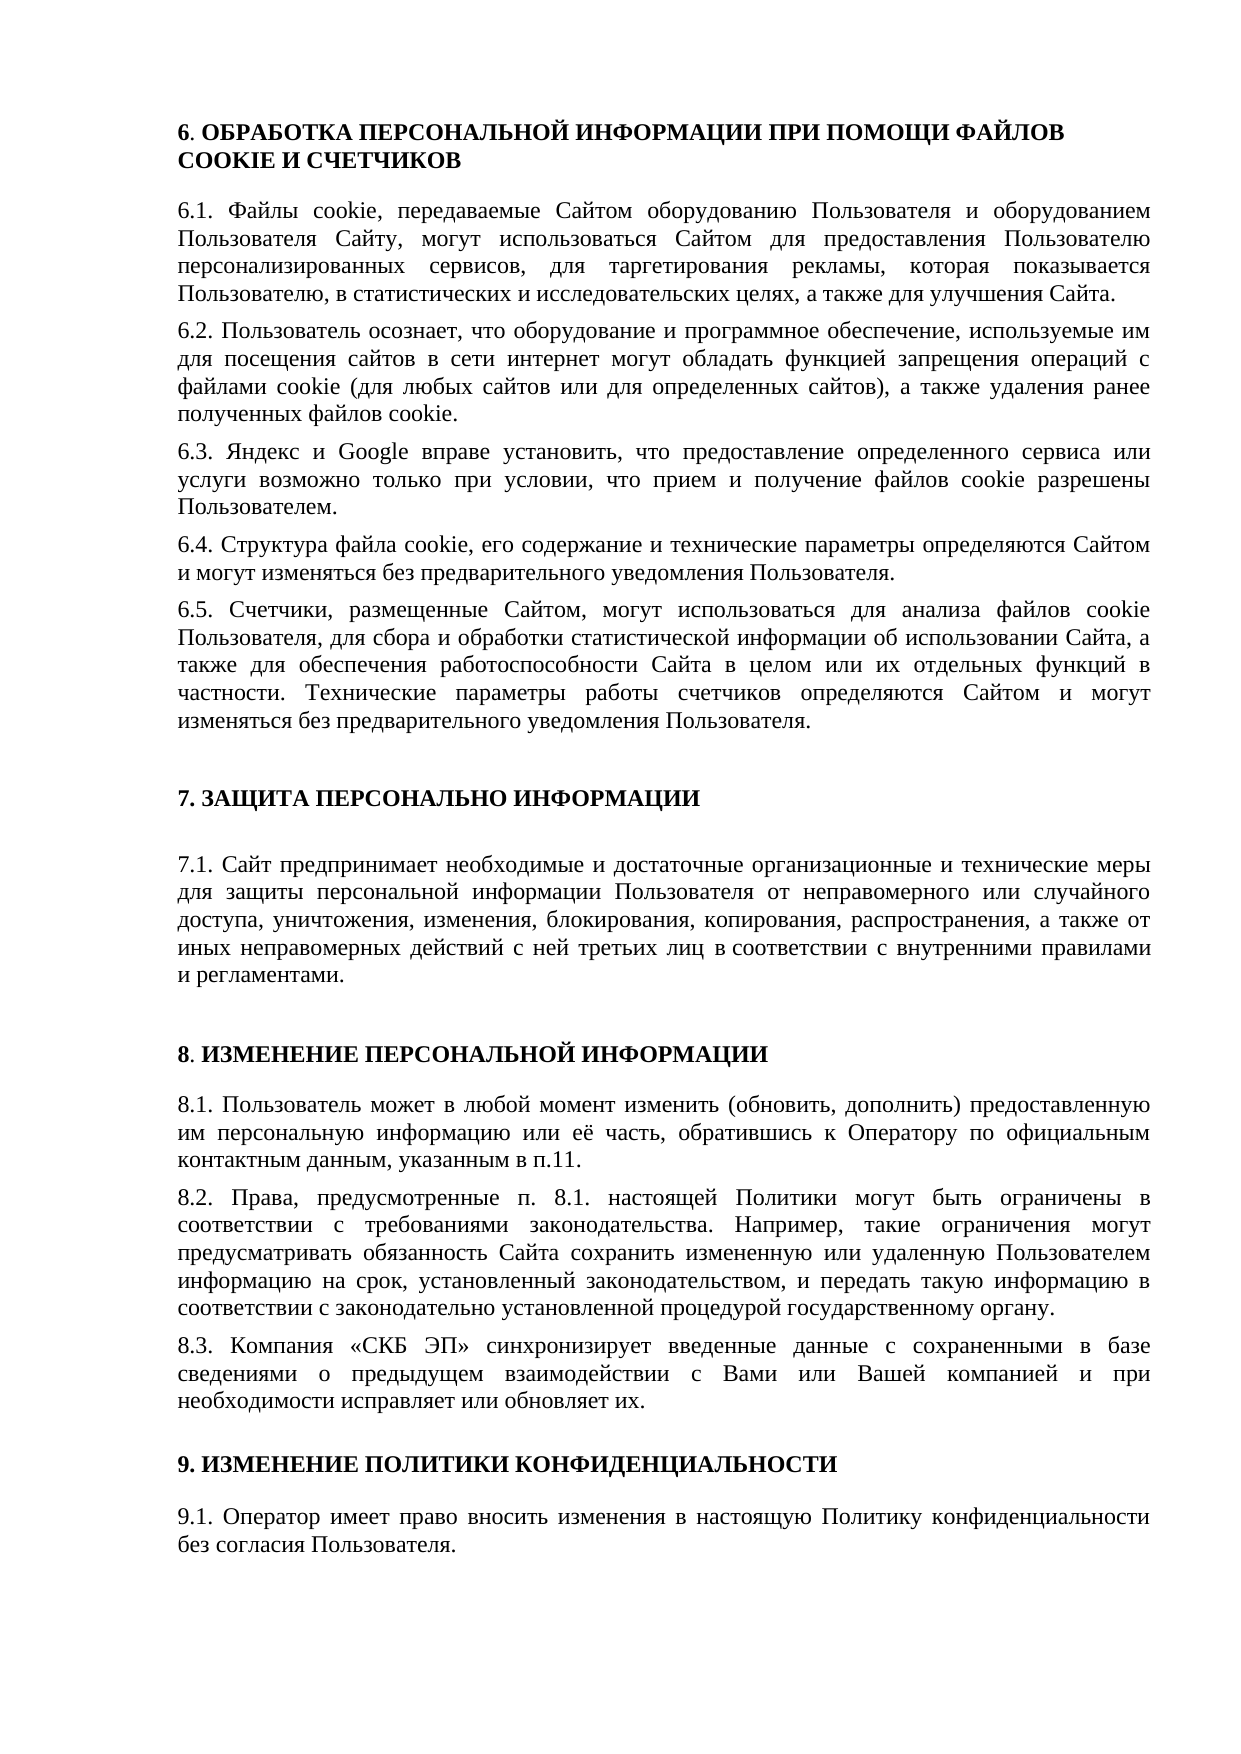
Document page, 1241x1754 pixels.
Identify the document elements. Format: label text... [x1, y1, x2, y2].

text 9.1. Оператор имеет право вносить изменения в настоящую Политику конфиденциальности без согласия Пользователя. [177, 1502, 1152, 1558]
text 8. ИЗМЕНЕНИЕ ПЕРСОНАЛЬНОЙ ИНФОРМАЦИИ [177, 1040, 1152, 1067]
text 9. ИЗМЕНЕНИЕ ПОЛИТИКИ КОНФИДЕНЦИАЛЬНОСТИ [177, 1439, 1152, 1477]
text 7. ЗАЩИТА ПЕРСОНАЛЬНО ИНФОРМАЦИИ [177, 783, 1152, 811]
text 8.3. Компания «СКБ ЭП» синхронизирует введенные данные с сохраненными в базе сведениями о предыдущем взаимодействии с Вами или Вашей компанией и при необходимости исправляет или обновляет их. [177, 1331, 1152, 1414]
text 6.5. Счетчики, размещенные Сайтом, могут использоваться для анализа файлов cookie Пользователя, для сбора и обработки статистической информации об использовании Сайта, а также для обеспечения работоспособности Сайта в целом или их отдельных функций в частности. Технические параметры работы счетчиков определяются Сайтом и могут изменяться без предварительного уведомления Пользователя. [177, 595, 1152, 733]
text 6. ОБРАБОТКА ПЕРСОНАЛЬНОЙ ИНФОРМАЦИИ ПРИ ПОМОЩИ ФАЙЛОВ COOKIE И СЧЕТЧИКОВ [177, 118, 1152, 173]
text 6.4. Структура файла cookie, его содержание и технические параметры определяются Сайтом и могут изменяться без предварительного уведомления Пользователя. [177, 530, 1152, 585]
text 6.1. Файлы cookie, передаваемые Сайтом оборудованию Пользователя и оборудованием Пользователя Сайту, могут использоваться Сайтом для предоставления Пользователю персонализированных сервисов, для таргетирования рекламы, которая показывается Пользователю, в статистических и исследовательских целях, а также для улучшения Сайта. [177, 196, 1152, 306]
text 6.3. Яндекс и Google вправе установить, что предоставление определенного сервиса или услуги возможно только при условии, что прием и получение файлов cookie разрешены Пользователем. [177, 437, 1152, 520]
text 8.1. Пользователь может в любой момент изменить (обновить, дополнить) предоставленную им персональную информацию или её часть, обратившись к Оператору по официальным контактным данным, указанным в п.11. [177, 1090, 1152, 1173]
text 6.2. Пользователь осознает, что оборудование и программное обеспечение, используемые им для посещения сайтов в сети интернет могут обладать функцией запрещения операций с файлами cookie (для любых сайтов или для определенных сайтов), а также удаления ранее полученных файлов cookie. [177, 317, 1152, 427]
text 8.2. Права, предусмотренные п. 8.1. настоящей Политики могут быть ограничены в соответствии с требованиями законодательства. Например, такие ограничения могут предусматривать обязанность Сайта сохранить измененную или удаленную Пользователем информацию на срок, установленный законодательством, и передать такую информацию в соответствии с законодательно установленной процедурой государственному органу. [177, 1183, 1152, 1321]
text 7.1. Сайт предпринимает необходимые и достаточные организационные и технические меры для защиты персональной информации Пользователя от неправомерного или случайного доступа, уничтожения, изменения, блокирования, копирования, распространения, а также от иных неправомерных действий с ней третьих лиц в соответствии с внутренними правилами и регламентами. [177, 850, 1152, 988]
